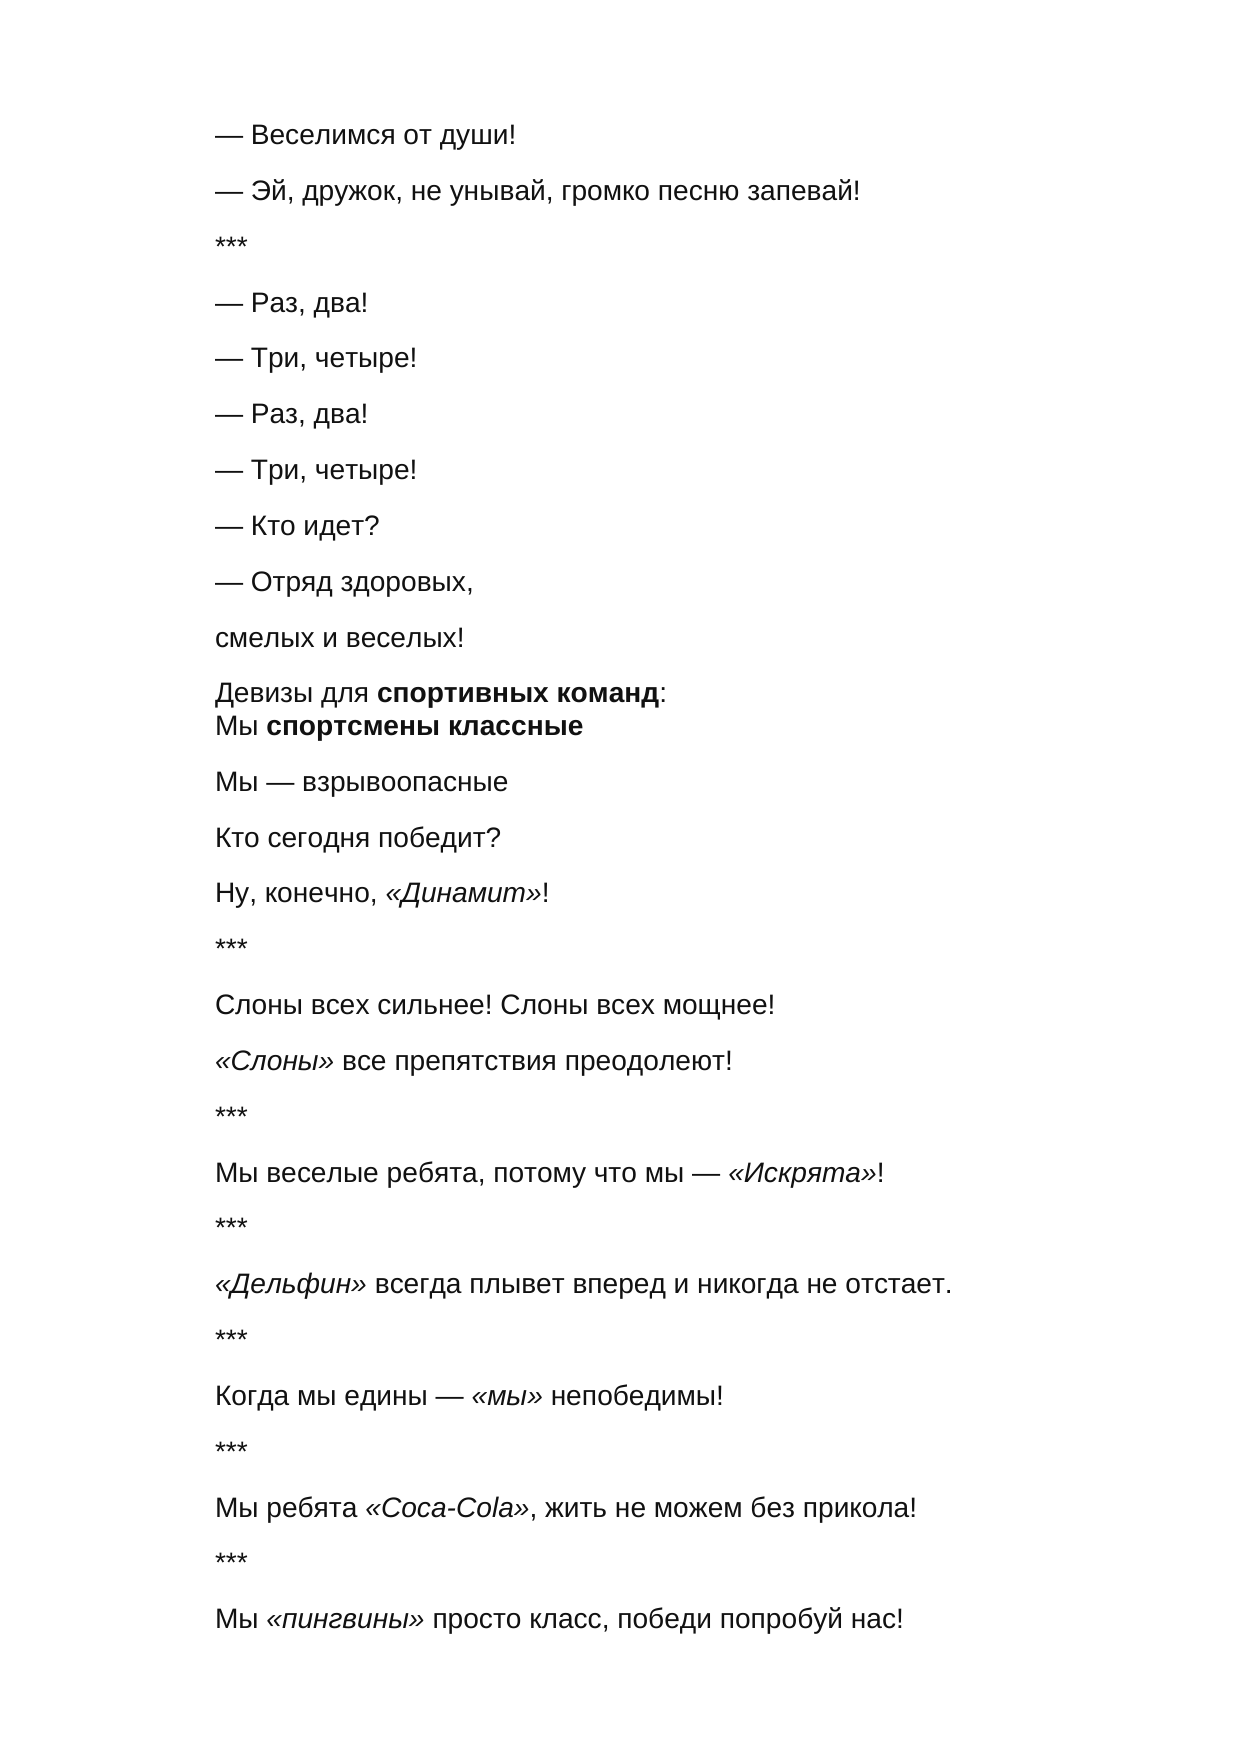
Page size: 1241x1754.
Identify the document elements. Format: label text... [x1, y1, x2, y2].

text смелых и веселых! [177, 621, 1152, 653]
text Слоны всех сильнее! Слоны всех мощнее! [177, 988, 1152, 1020]
text Мы «пингвины» просто класс, победи попробуй нас! [177, 1602, 1152, 1634]
text Кто сегодня победит? [177, 821, 1152, 853]
text — Веселимся от души! [177, 118, 1152, 151]
text *** [177, 230, 1152, 262]
text «Дельфин» всегда плывет вперед и никогда не отстает. [177, 1267, 1152, 1299]
text *** [177, 1546, 1152, 1579]
text «Слоны» все препятствия преодолеют! [177, 1044, 1152, 1076]
text — Кто идет? [177, 509, 1152, 541]
text — Раз, два! [177, 286, 1152, 318]
text Мы веселые ребята, потому что мы — «Искрята»! [177, 1156, 1152, 1188]
text Мы — взрывоопасные [177, 765, 1152, 797]
text *** [177, 1100, 1152, 1132]
text — Отряд здоровых, [177, 565, 1152, 597]
text *** [177, 1211, 1152, 1244]
text — Эй, дружок, не унывай, громко песню запевай! [177, 174, 1152, 206]
text — Три, четыре! [177, 341, 1152, 374]
text — Раз, два! [177, 397, 1152, 430]
text Ну, конечно, «Динамит»! [177, 876, 1152, 909]
text — Три, четыре! [177, 453, 1152, 486]
text *** [177, 1323, 1152, 1355]
text Когда мы едины — «мы» непобедимы! [177, 1379, 1152, 1411]
text Мы спортсмены классные [177, 709, 1152, 741]
text *** [177, 932, 1152, 964]
text Мы ребята «Coca-Cola», жить не можем без прикола! [177, 1491, 1152, 1523]
text Девизы для спортивных команд: [177, 676, 1152, 709]
text *** [177, 1435, 1152, 1467]
